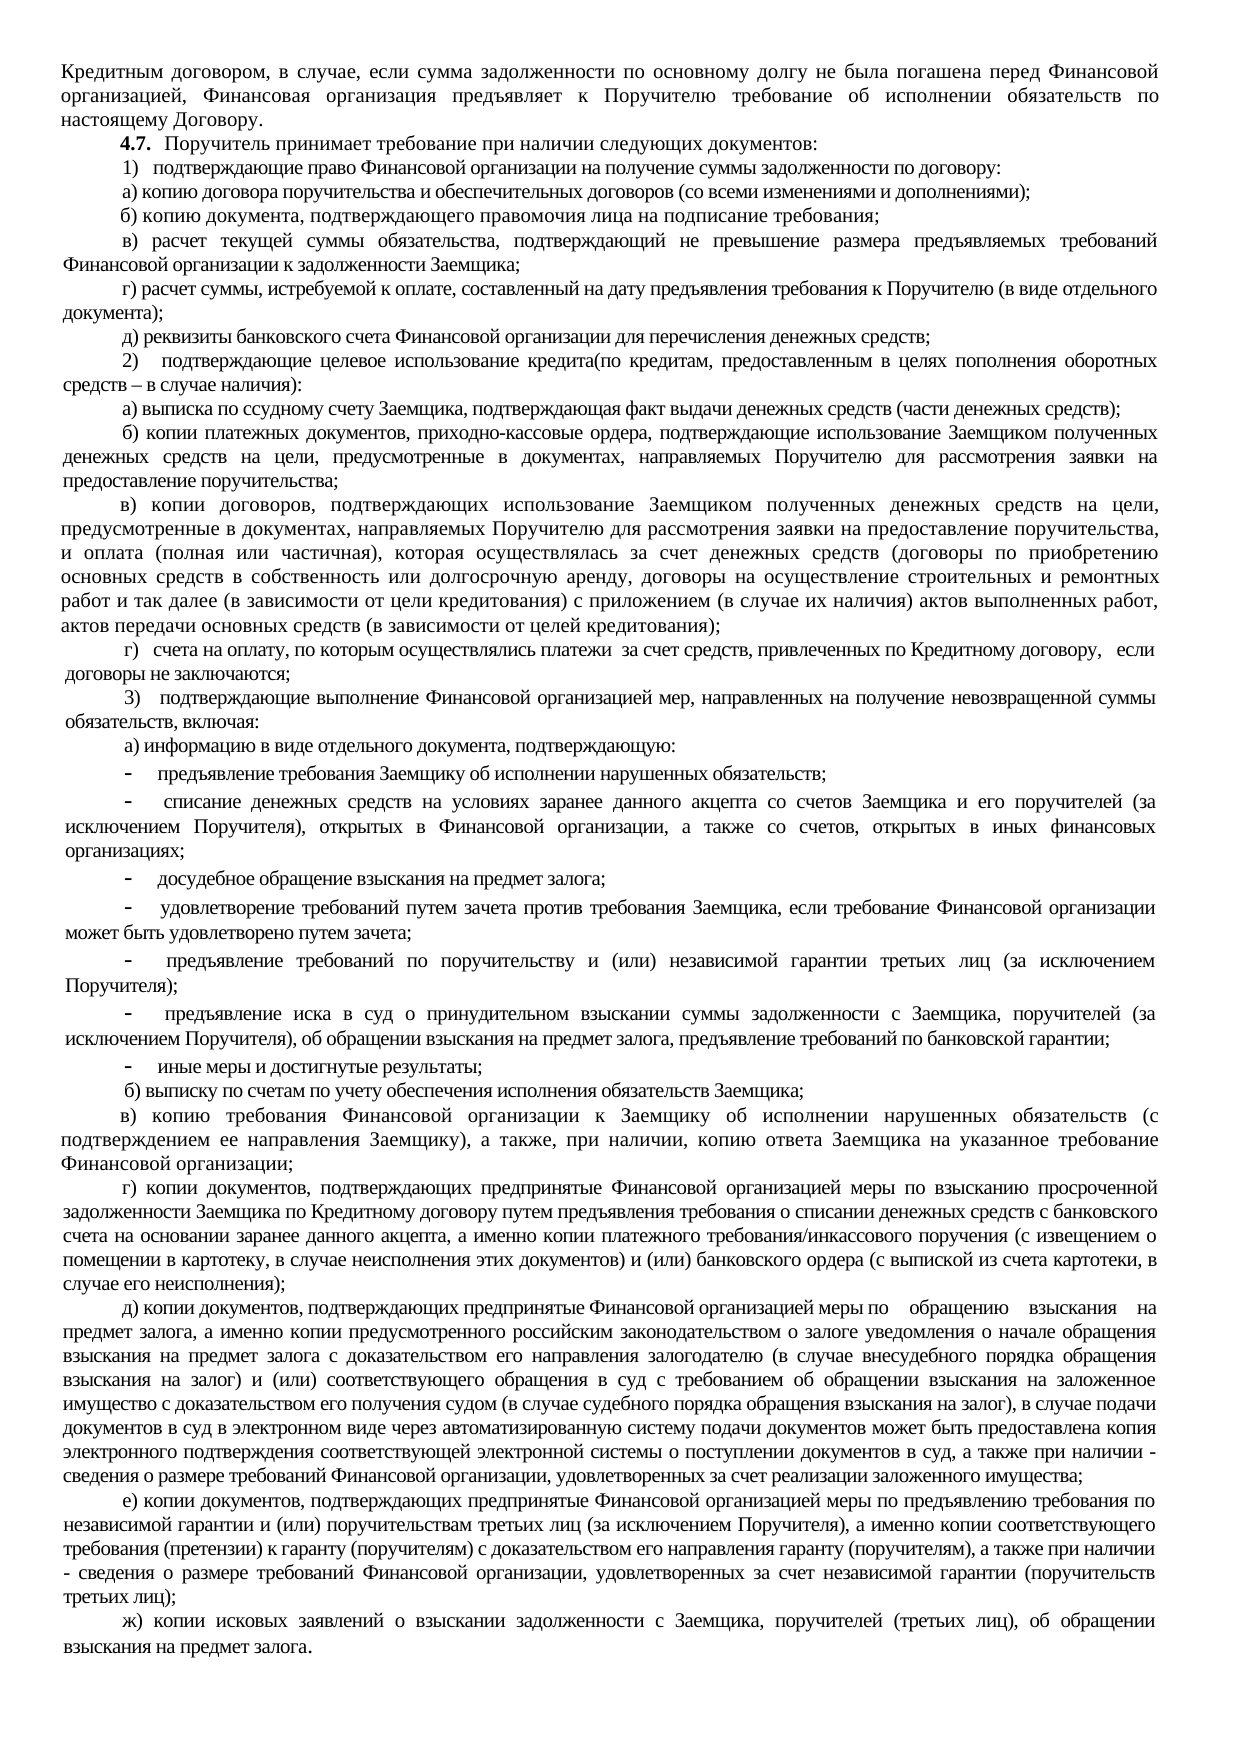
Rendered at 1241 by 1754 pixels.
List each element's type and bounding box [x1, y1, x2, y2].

table_header [49, 59, 1172, 1658]
